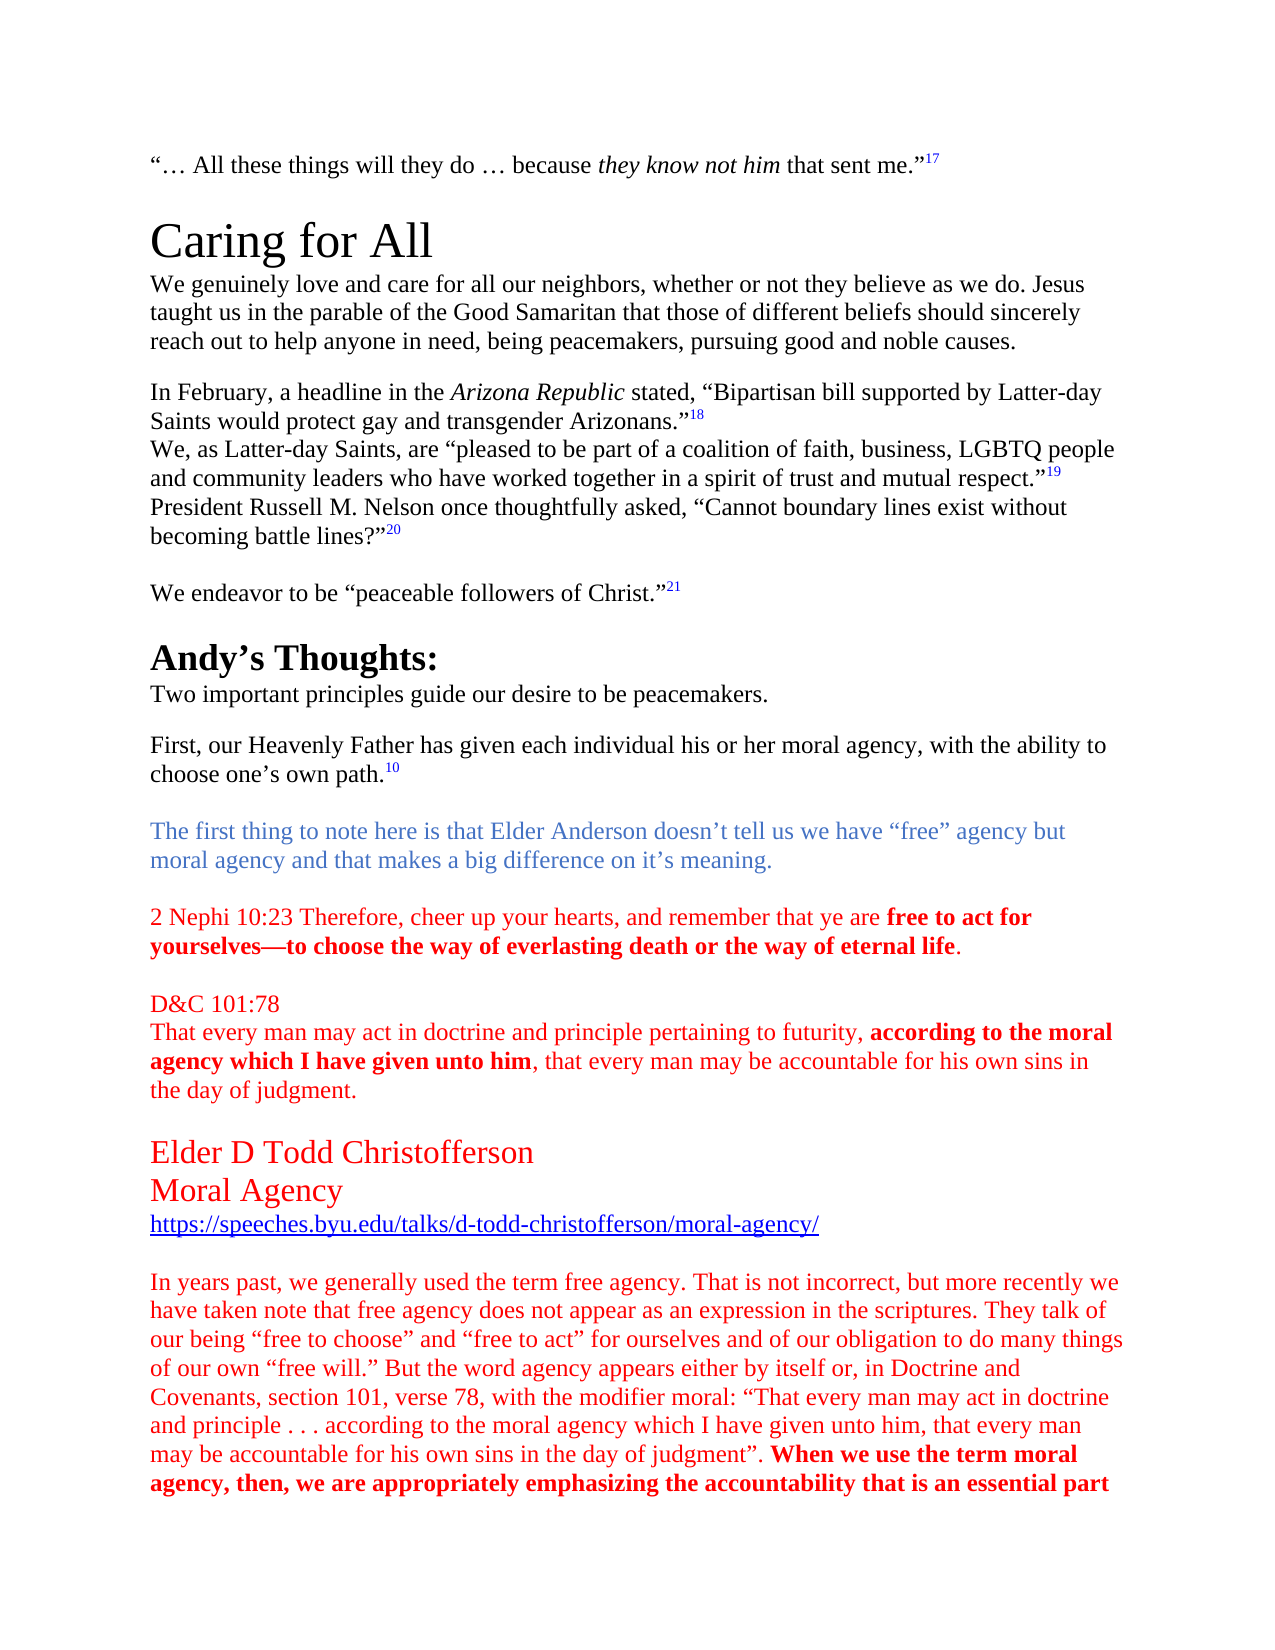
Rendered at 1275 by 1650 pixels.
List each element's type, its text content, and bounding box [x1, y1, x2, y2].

text The first thing to note here is that Elder Anderson doesn’t tell us we have “free” agency but moral agency and that makes a big difference on it’s meaning. [150, 816, 1125, 874]
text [150, 1267, 1125, 1497]
text That every man may act in doctrine and principle pertaining to futurity, according to the moral agency which I have given unto him, that every man may be accountable for his own sins in the day of judgment. [150, 1017, 1125, 1104]
text President Russell M. Nelson once thoughtfully asked, “Cannot boundary lines exist without becoming battle lines?”20 [150, 492, 1125, 549]
text Two important principles guide our desire to be peacemakers. [150, 679, 1125, 708]
text In February, a headline in the Arizona Republic stated, “Bipartisan bill supported by Latter-day Saints would protect gay and transgender Arizonans.”18 [150, 377, 1125, 434]
text Andy’s Thoughts: [150, 636, 1125, 679]
text Caring for All [150, 211, 1125, 269]
text 2 Nephi 10:23 Therefore, cheer up your hearts, and remember that ye are free to act for yourselves—to choose the way of everlasting death or the way of eternal life. [150, 902, 1125, 960]
text We endeavor to be “peaceable followers of Christ.”21 [150, 578, 1125, 607]
text https://speeches.byu.edu/talks/d-todd-christofferson/moral-agency/ [150, 1209, 1125, 1238]
text “… All these things will they do … because they know not him that sent me.”17 [150, 150, 1125, 179]
text Moral Agency [150, 1171, 1125, 1209]
text We genuinely love and care for all our neighbors, whether or not they believe as we do. Jesus taught us in the parable of the Good Samaritan that those of different beliefs should sincerely reach out to help anyone in need, being peacemakers, pursuing good and noble causes. [150, 269, 1125, 355]
text We, as Latter-day Saints, are “pleased to be part of a coalition of faith, business, LGBTQ people and community leaders who have worked together in a spirit of trust and mutual respect.”19 [150, 434, 1125, 492]
text First, our Heavenly Father has given each individual his or her moral agency, with the ability to choose one’s own path.10 [150, 730, 1125, 787]
text Elder D Todd Christofferson [150, 1132, 1125, 1171]
text D&C 101:78 [150, 989, 1125, 1017]
